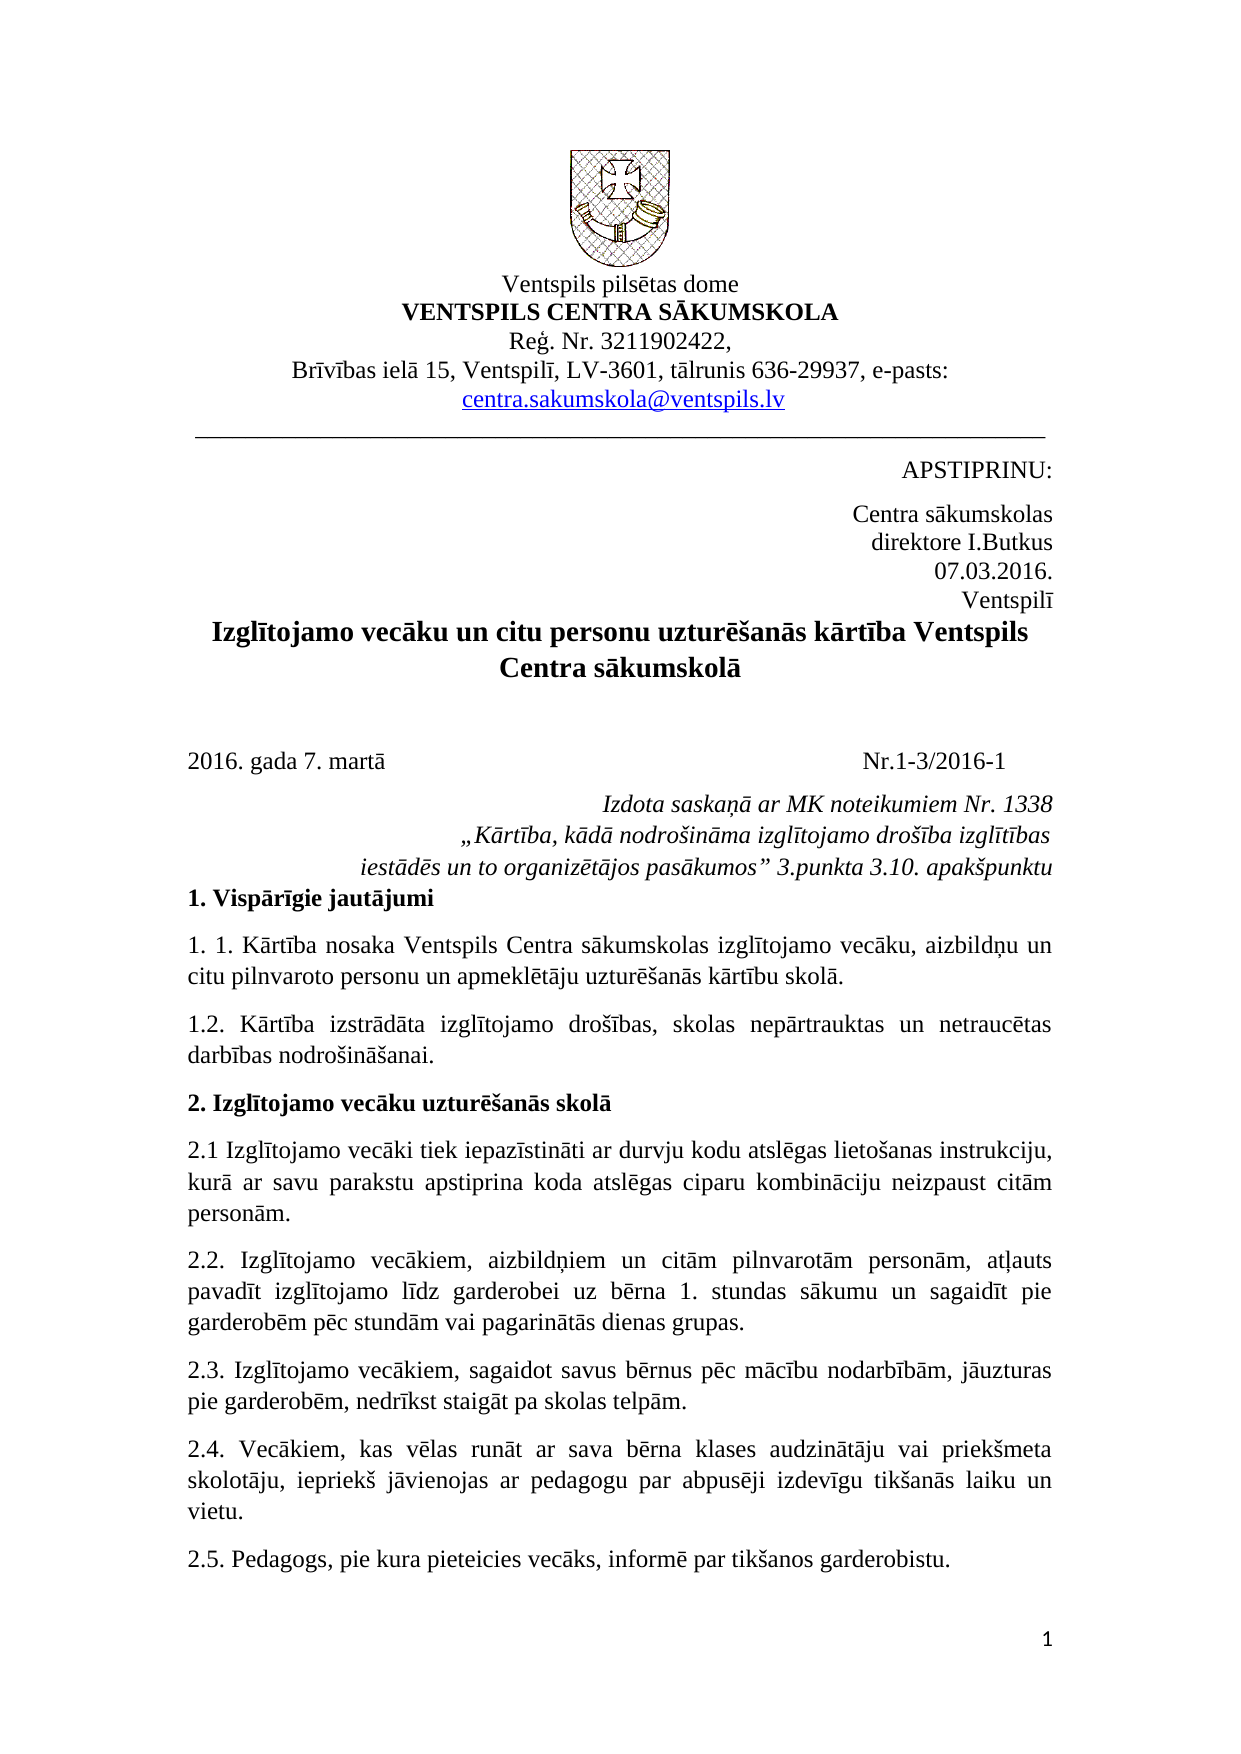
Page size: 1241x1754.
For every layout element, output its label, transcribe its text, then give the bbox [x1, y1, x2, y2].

picture [570, 150, 670, 269]
text 07.03.2016. [187, 556, 1053, 585]
text 2.4. Vecākiem, kas vēlas runāt ar sava bērna klases audzinātāju vai priekšmeta skolotāju, iepriekš jāvienojas ar pedagogu par abpusēji izdevīgu tikšanās laiku un vietu. [187, 1434, 1053, 1525]
text 2.3. Izglītojamo vecākiem, sagaidot savus bērnus pēc mācību nodarbībām, jāuzturas pie garderobēm, nedrīkst staigāt pa skolas telpām. [187, 1355, 1053, 1415]
text Brīvības ielā 15, Ventspilī, LV-3601, tālrunis 636-29937, e-pasts: [187, 355, 1053, 384]
text ____________________________________________________________________ [187, 412, 1053, 441]
text 2.5. Pedagogs, pie kura pieteicies vecāks, informē par tikšanos garderobistu. [187, 1544, 1053, 1572]
text 1. 1. Kārtība nosaka Ventspils Centra sākumskolas izglītojamo vecāku, aizbildņu un citu pilnvaroto personu un apmeklētāju uzturēšanās kārtību skolā. [187, 930, 1053, 990]
text iestādēs un to organizētājos pasākumos” 3.punkta 3.10. apakšpunktu [187, 852, 1053, 880]
text 2.2. Izglītojamo vecākiem, aizbildņiem un citām pilnvarotām personām, atļauts pavadīt izglītojamo līdz garderobei uz bērna 1. stundas sākumu un sagaidīt pie garderobēm pēc stundām vai pagarinātās dienas grupas. [187, 1245, 1053, 1336]
text Ventspilī [187, 585, 1053, 614]
text Izglītojamo vecāku un citu personu uzturēšanās kārtība Ventspils Centra sākumskolā [187, 614, 1053, 683]
text 1.2. Kārtība izstrādāta izglītojamo drošības, skolas nepārtrauktas un netraucētas darbības nodrošināšanai. [187, 1009, 1053, 1069]
text centra.sakumskola@ventspils.lv [187, 384, 1053, 412]
text 2016. gada 7. martā Nr.1-3/2016-1 [187, 746, 1053, 775]
text „Kārtība, kādā nodrošināma izglītojamo drošība izglītības [187, 821, 1053, 849]
text direktore I.Butkus [187, 527, 1053, 556]
text 2.1 Izglītojamo vecāki tiek iepazīstināti ar durvju kodu atslēgas lietošanas instrukciju, kurā ar savu parakstu apstiprina koda atslēgas ciparu kombināciju neizpaust citām personām. [187, 1136, 1053, 1226]
text 1. Vispārīgie jautājumi [187, 883, 1053, 911]
text 2. Izglītojamo vecāku uzturēšanās skolā [187, 1088, 1053, 1117]
text APSTIPRINU: [187, 456, 1053, 484]
text Ventspils pilsētas dome [187, 269, 1053, 297]
text Reģ. Nr. 3211902422, [187, 326, 1053, 355]
text Izdota saskaņā ar MK noteikumiem Nr. 1338 [187, 789, 1053, 818]
text VENTSPILS CENTRA SĀKUMSKOLA [187, 297, 1053, 326]
text Centra sākumskolas [187, 499, 1053, 527]
